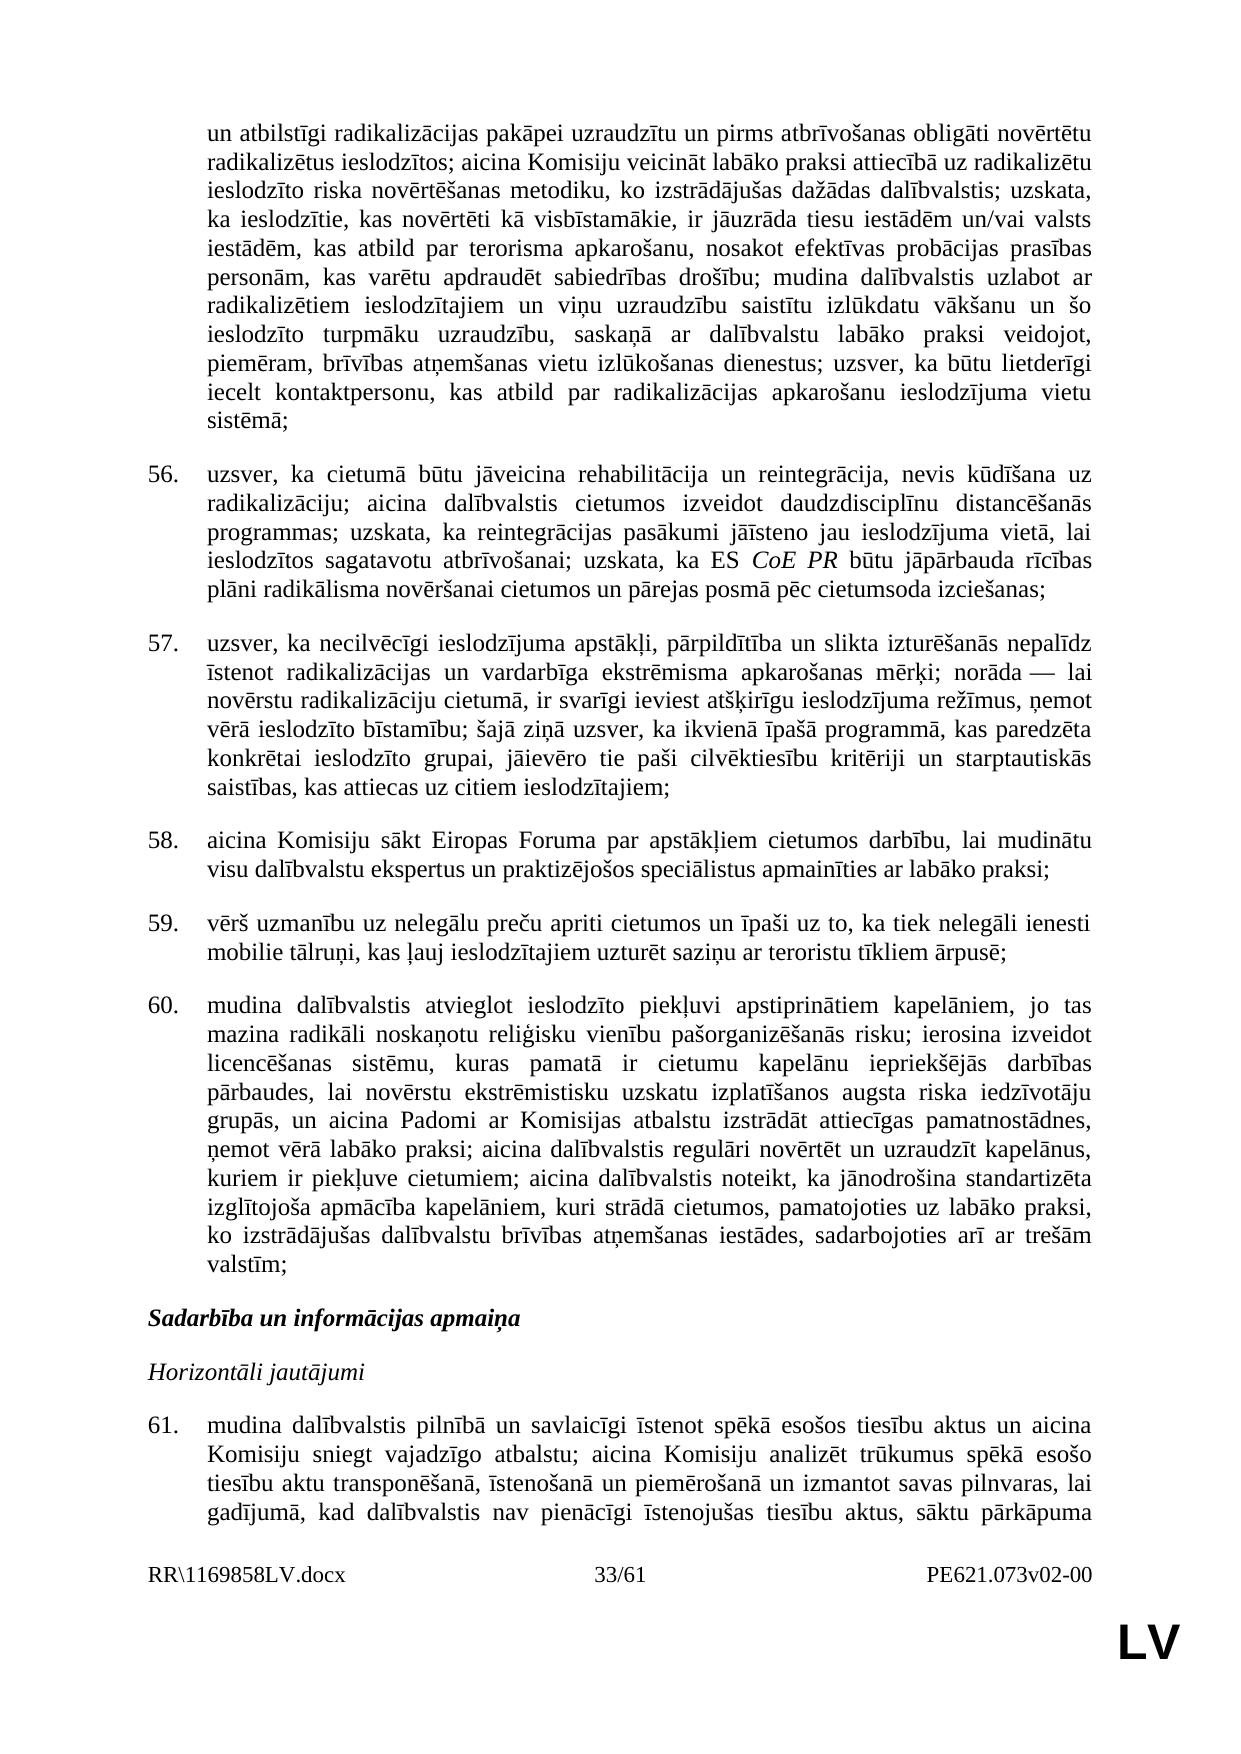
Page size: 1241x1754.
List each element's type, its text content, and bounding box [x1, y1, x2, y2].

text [148, 118, 1092, 434]
text 56. uzsver, ka cietumā būtu jāveicina rehabilitācija un reintegrācija, nevis kūdīšana uz radikalizāciju; aicina dalībvalstis cietumos izveidot daudzdisciplīnu distancēšanās programmas; uzskata, ka reintegrācijas pasākumi jāīsteno jau ieslodzījuma vietā, lai ieslodzītos sagatavotu atbrīvošanai; uzskata, ka ES CoE PR būtu jāpārbauda rīcības plāni radikālisma novēršanai cietumos un pārejas posmā pēc cietumsoda izciešanas; [148, 459, 1092, 603]
text 60. mudina dalībvalstis atvieglot ieslodzīto piekļuvi apstiprinātiem kapelāniem, jo tas mazina radikāli noskaņotu reliģisku vienību pašorganizēšanās risku; ierosina izveidot licencēšanas sistēmu, kuras pamatā ir cietumu kapelānu iepriekšējās darbības pārbaudes, lai novērstu ekstrēmistisku uzskatu izplatīšanos augsta riska iedzīvotāju grupās, un aicina Padomi ar Komisijas atbalstu izstrādāt attiecīgas pamatnostādnes, ņemot vērā labāko praksi; aicina dalībvalstis regulāri novērtēt un uzraudzīt kapelānus, kuriem ir piekļuve cietumiem; aicina dalībvalstis noteikt, ka jānodrošina standartizēta izglītojoša apmācība kapelāniem, kuri strādā cietumos, pamatojoties uz labāko praksi, ko izstrādājušas dalībvalstu brīvības atņemšanas iestādes, sadarbojoties arī ar trešām valstīm; [148, 991, 1092, 1278]
text 57. uzsver, ka necilvēcīgi ieslodzījuma apstākļi, pārpildītība un slikta izturēšanās nepalīdz īstenot radikalizācijas un vardarbīga ekstrēmisma apkarošanas mērķi; norāda — lai novērstu radikalizāciju cietumā, ir svarīgi ieviest atšķirīgu ieslodzījuma režīmus, ņemot vērā ieslodzīto bīstamību; šajā ziņā uzsver, ka ikvienā īpašā programmā, kas paredzēta konkrētai ieslodzīto grupai, jāievēro tie paši cilvēktiesību kritēriji un starptautiskās saistības, kas attiecas uz citiem ieslodzītajiem; [148, 628, 1092, 801]
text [148, 1411, 1092, 1526]
text Horizontāli jautājumi [148, 1357, 1092, 1386]
text Sadarbība un informācijas apmaiņa [148, 1303, 1092, 1332]
text 59. vērš uzmanību uz nelegālu preču apriti cietumos un īpaši uz to, ka tiek nelegāli ienesti mobilie tālruņi, kas ļauj ieslodzītajiem uzturēt saziņu ar teroristu tīkliem ārpusē; [148, 908, 1092, 966]
text 58. aicina Komisiju sākt Eiropas Foruma par apstākļiem cietumos darbību, lai mudinātu visu dalībvalstu ekspertus un praktizējošos speciālistus apmainīties ar labāko praksi; [148, 826, 1092, 883]
